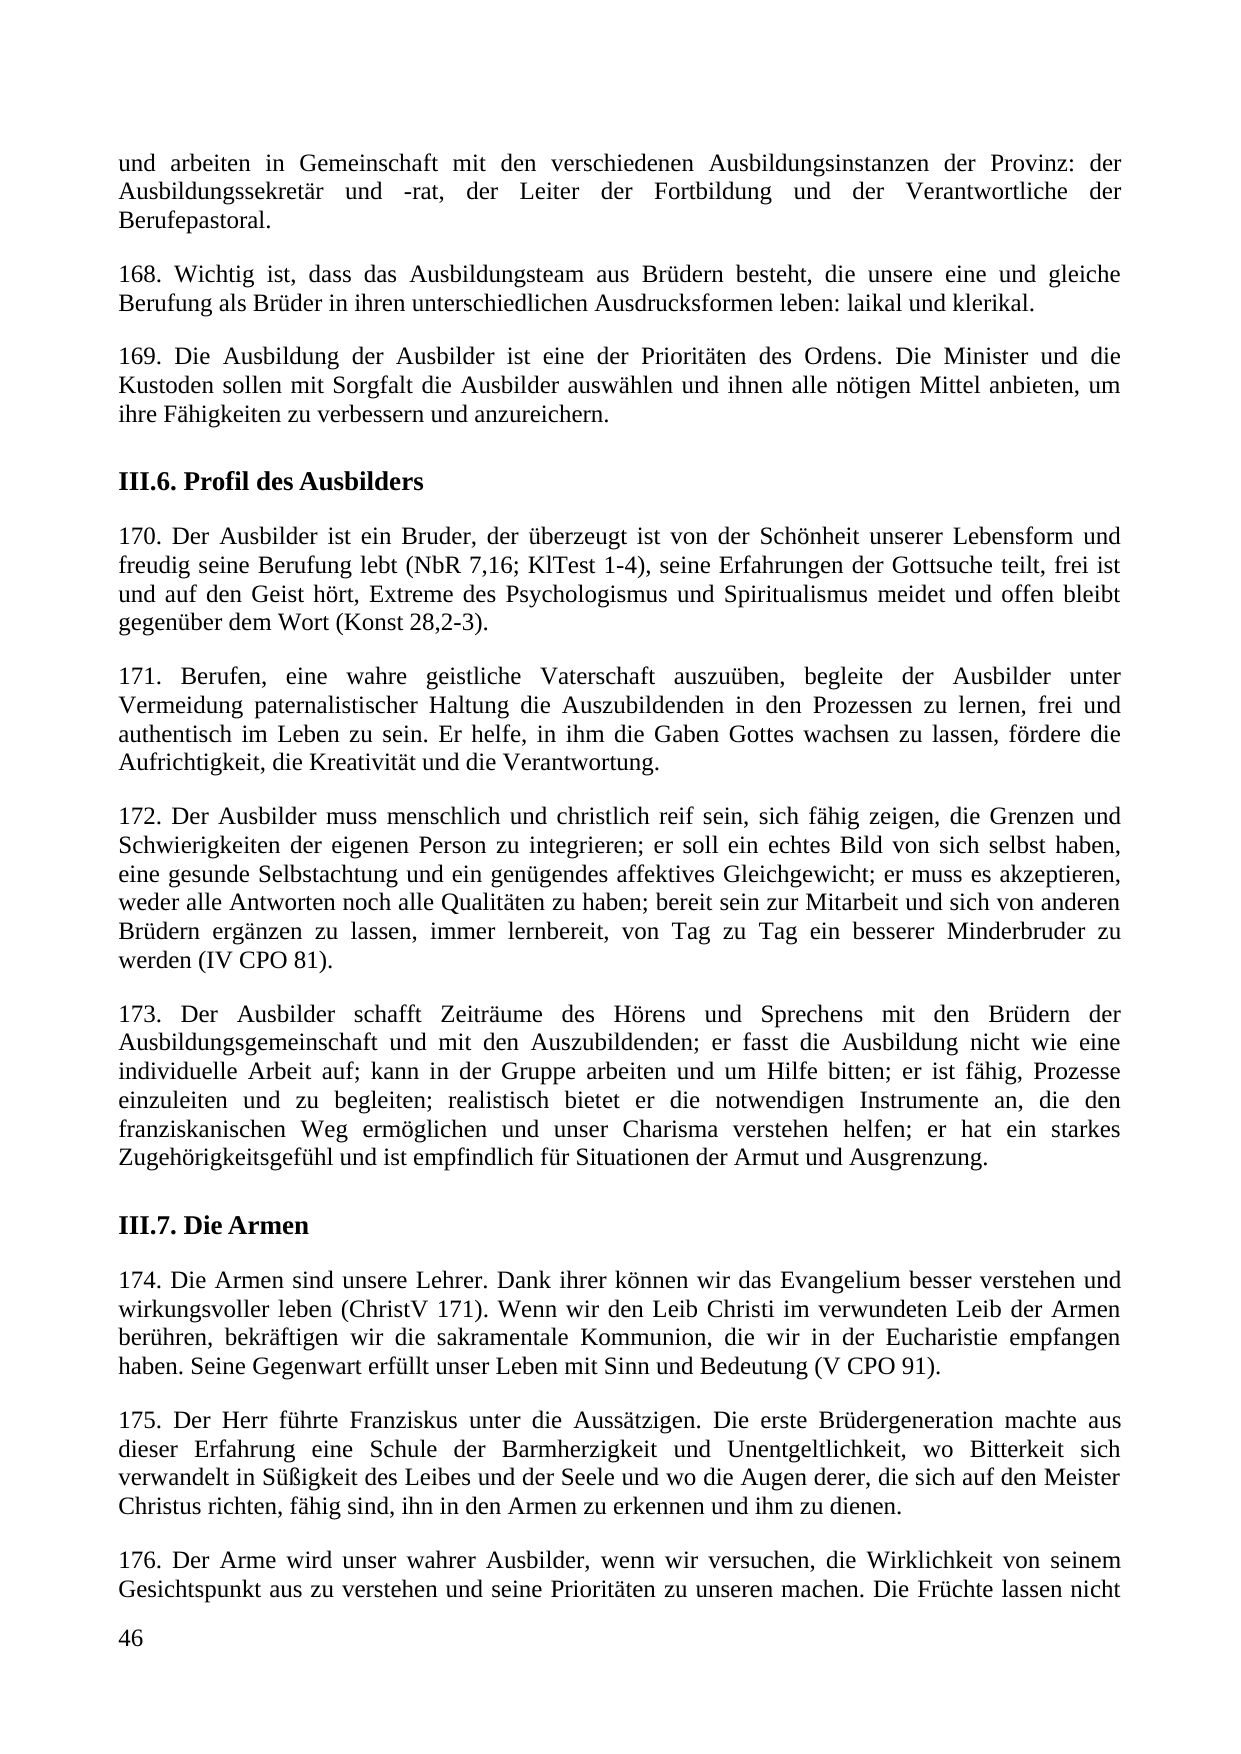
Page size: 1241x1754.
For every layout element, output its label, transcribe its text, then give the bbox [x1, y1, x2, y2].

text 171. Berufen, eine wahre geistliche Vaterschaft auszuüben, begleite der Ausbilder unter Vermeidung paternalistischer Haltung die Auszubildenden in den Prozessen zu lernen, frei und authentisch im Leben zu sein. Er helfe, in ihm die Gaben Gottes wachsen zu lassen, fördere die Aufrichtigkeit, die Kreativität und die Verantwortung. [118, 661, 1122, 776]
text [118, 1545, 1122, 1602]
subtitle III.7. Die Armen [118, 1209, 1122, 1240]
text 168. Wichtig ist, dass das Ausbildungsteam aus Brüdern besteht, die unsere eine und gleiche Berufung als Brüder in ihren unterschiedlichen Ausdrucksformen leben: laikal und klerikal. [118, 259, 1122, 316]
text 174. Die Armen sind unsere Lehrer. Dank ihrer können wir das Evangelium besser verstehen und wirkungsvoller leben (ChristV 171). Wenn wir den Leib Christi im verwundeten Leib der Armen berühren, bekräftigen wir die sakramentale Kommunion, die wir in der Eucharistie empfangen haben. Seine Gegenwart erfüllt unser Leben mit Sinn und Bedeutung (V CPO 91). [118, 1265, 1122, 1380]
text 172. Der Ausbilder muss menschlich und christlich reif sein, sich fähig zeigen, die Grenzen und Schwierigkeiten der eigenen Person zu integrieren; er soll ein echtes Bild von sich selbst haben, eine gesunde Selbstachtung und ein genügendes affektives Gleichgewicht; er muss es akzeptieren, weder alle Antworten noch alle Qualitäten zu haben; bereit sein zur Mitarbeit und sich von anderen Brüdern ergänzen zu lassen, immer lernbereit, von Tag zu Tag ein besserer Minderbruder zu werden (IV CPO 81). [118, 801, 1122, 974]
text 173. Der Ausbilder schafft Zeiträume des Hörens und Sprechens mit den Brüdern der Ausbildungsgemeinschaft und mit den Auszubildenden; er fasst die Ausbildung nicht wie eine individuelle Arbeit auf; kann in der Gruppe arbeiten und um Hilfe bitten; er ist fähig, Prozesse einzuleiten und zu begleiten; realistisch bietet er die notwendigen Instrumente an, die den franziskanischen Weg ermöglichen und unser Charisma verstehen helfen; er hat ein starkes Zugehörigkeitsgefühl und ist empfindlich für Situationen der Armut und Ausgrenzung. [118, 999, 1122, 1171]
text 175. Der Herr führte Franziskus unter die Aussätzigen. Die erste Brüdergeneration machte aus dieser Erfahrung eine Schule der Barmherzigkeit und Unentgeltlichkeit, wo Bitterkeit sich verwandelt in Süßigkeit des Leibes und der Seele und wo die Augen derer, die sich auf den Meister Christus richten, fähig sind, ihn in den Armen zu erkennen und ihm zu dienen. [118, 1405, 1122, 1520]
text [118, 148, 1122, 234]
text 170. Der Ausbilder ist ein Bruder, der überzeugt ist von der Schönheit unserer Lebensform und freudig seine Berufung lebt (NbR 7,16; KlTest 1-4), seine Erfahrungen der Gottsuche teilt, frei ist und auf den Geist hört, Extreme des Psychologismus und Spiritualismus meidet und offen bleibt gegenüber dem Wort (Konst 28,2-3). [118, 521, 1122, 636]
subtitle III.6. Profil des Ausbilders [118, 465, 1122, 496]
text 169. Die Ausbildung der Ausbilder ist eine der Prioritäten des Ordens. Die Minister und die Kustoden sollen mit Sorgfalt die Ausbilder auswählen und ihnen alle nötigen Mittel anbieten, um ihre Fähigkeiten zu verbessern und anzureichern. [118, 341, 1122, 428]
